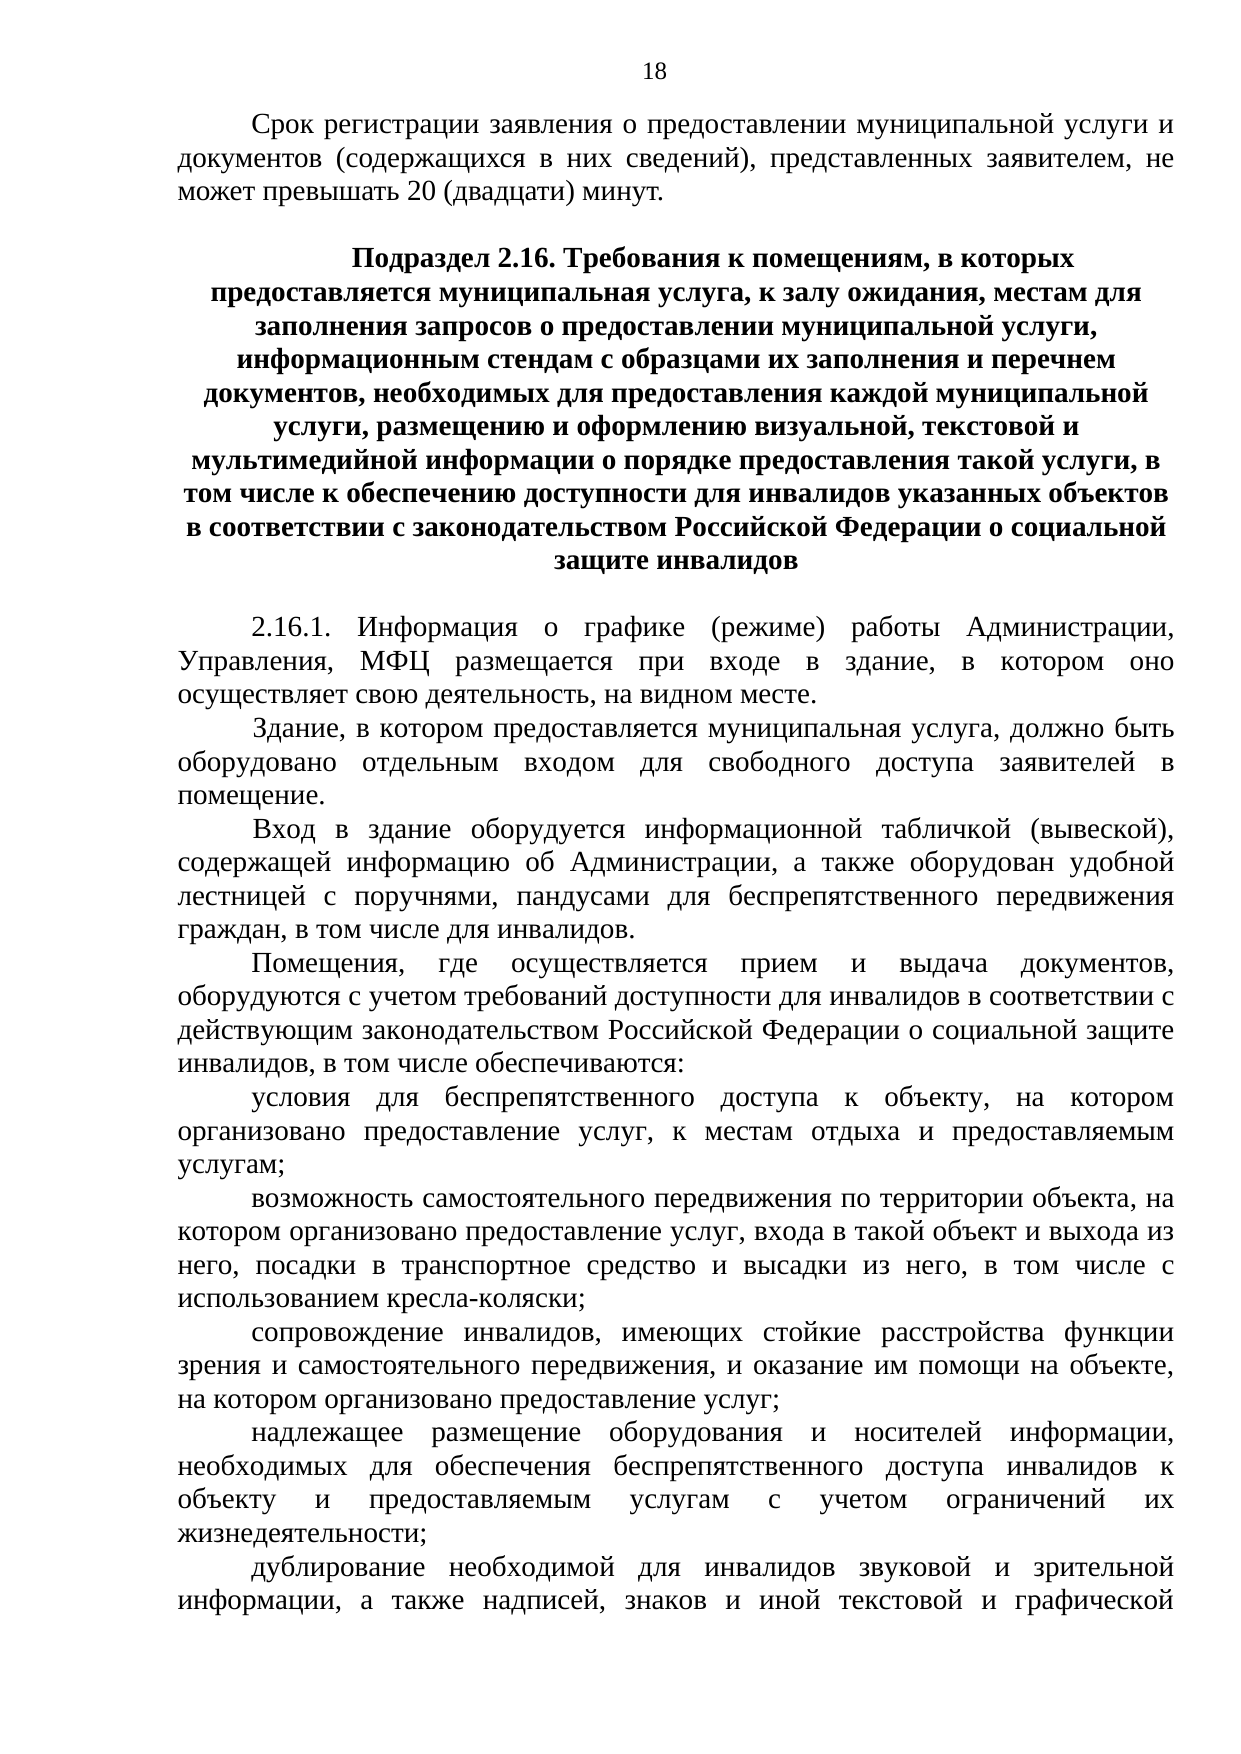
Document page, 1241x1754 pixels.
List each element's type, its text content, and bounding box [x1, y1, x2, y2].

text возможность самостоятельного передвижения по территории объекта, на котором организовано предоставление услуг, входа в такой объект и выхода из него, посадки в транспортное средство и высадки из него, в том числе с использованием кресла-коляски; [177, 1180, 1175, 1314]
text Здание, в котором предоставляется муниципальная услуга, должно быть оборудовано отдельным входом для свободного доступа заявителей в помещение. [177, 710, 1175, 811]
text Помещения, где осуществляется прием и выдача документов, оборудуются с учетом требований доступности для инвалидов в соответствии с действующим законодательством Российской Федерации о социальной защите инвалидов, в том числе обеспечиваются: [177, 945, 1175, 1079]
text Подраздел 2.16. Требования к помещениям, в которых предоставляется муниципальная услуга, к залу ожидания, местам для заполнения запросов о предоставлении муниципальной услуги, информационным стендам с образцами их заполнения и перечнем документов, необходимых для предоставления каждой муниципальной услуги, размещению и оформлению визуальной, текстовой и мультимедийной информации о порядке предоставления такой услуги, в том числе к обеспечению доступности для инвалидов указанных объектов в соответствии с законодательством Российской Федерации о социальной защите инвалидов [177, 241, 1175, 576]
text условия для беспрепятственного доступа к объекту, на котором организовано предоставление услуг, к местам отдыха и предоставляемым услугам; [177, 1079, 1175, 1180]
text сопровождение инвалидов, имеющих стойкие расстройства функции зрения и самостоятельного передвижения, и оказание им помощи на объекте, на котором организовано предоставление услуг; [177, 1314, 1175, 1414]
text Вход в здание оборудуется информационной табличкой (вывеской), содержащей информацию об Администрации, а также оборудован удобной лестницей с поручнями, пандусами для беспрепятственного передвижения граждан, в том числе для инвалидов. [177, 811, 1175, 945]
text Срок регистрации заявления о предоставлении муниципальной услуги и документов (содержащихся в них сведений), представленных заявителем, не может превышать 20 (двадцати) минут. [177, 106, 1175, 207]
text надлежащее размещение оборудования и носителей информации, необходимых для обеспечения беспрепятственного доступа инвалидов к объекту и предоставляемым услугам с учетом ограничений их жизнедеятельности; [177, 1414, 1175, 1549]
text 2.16.1. Информация о графике (режиме) работы Администрации, Управления, МФЦ размещается при входе в здание, в котором оно осуществляет свою деятельность, на видном месте. [177, 609, 1175, 710]
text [177, 1549, 1175, 1616]
